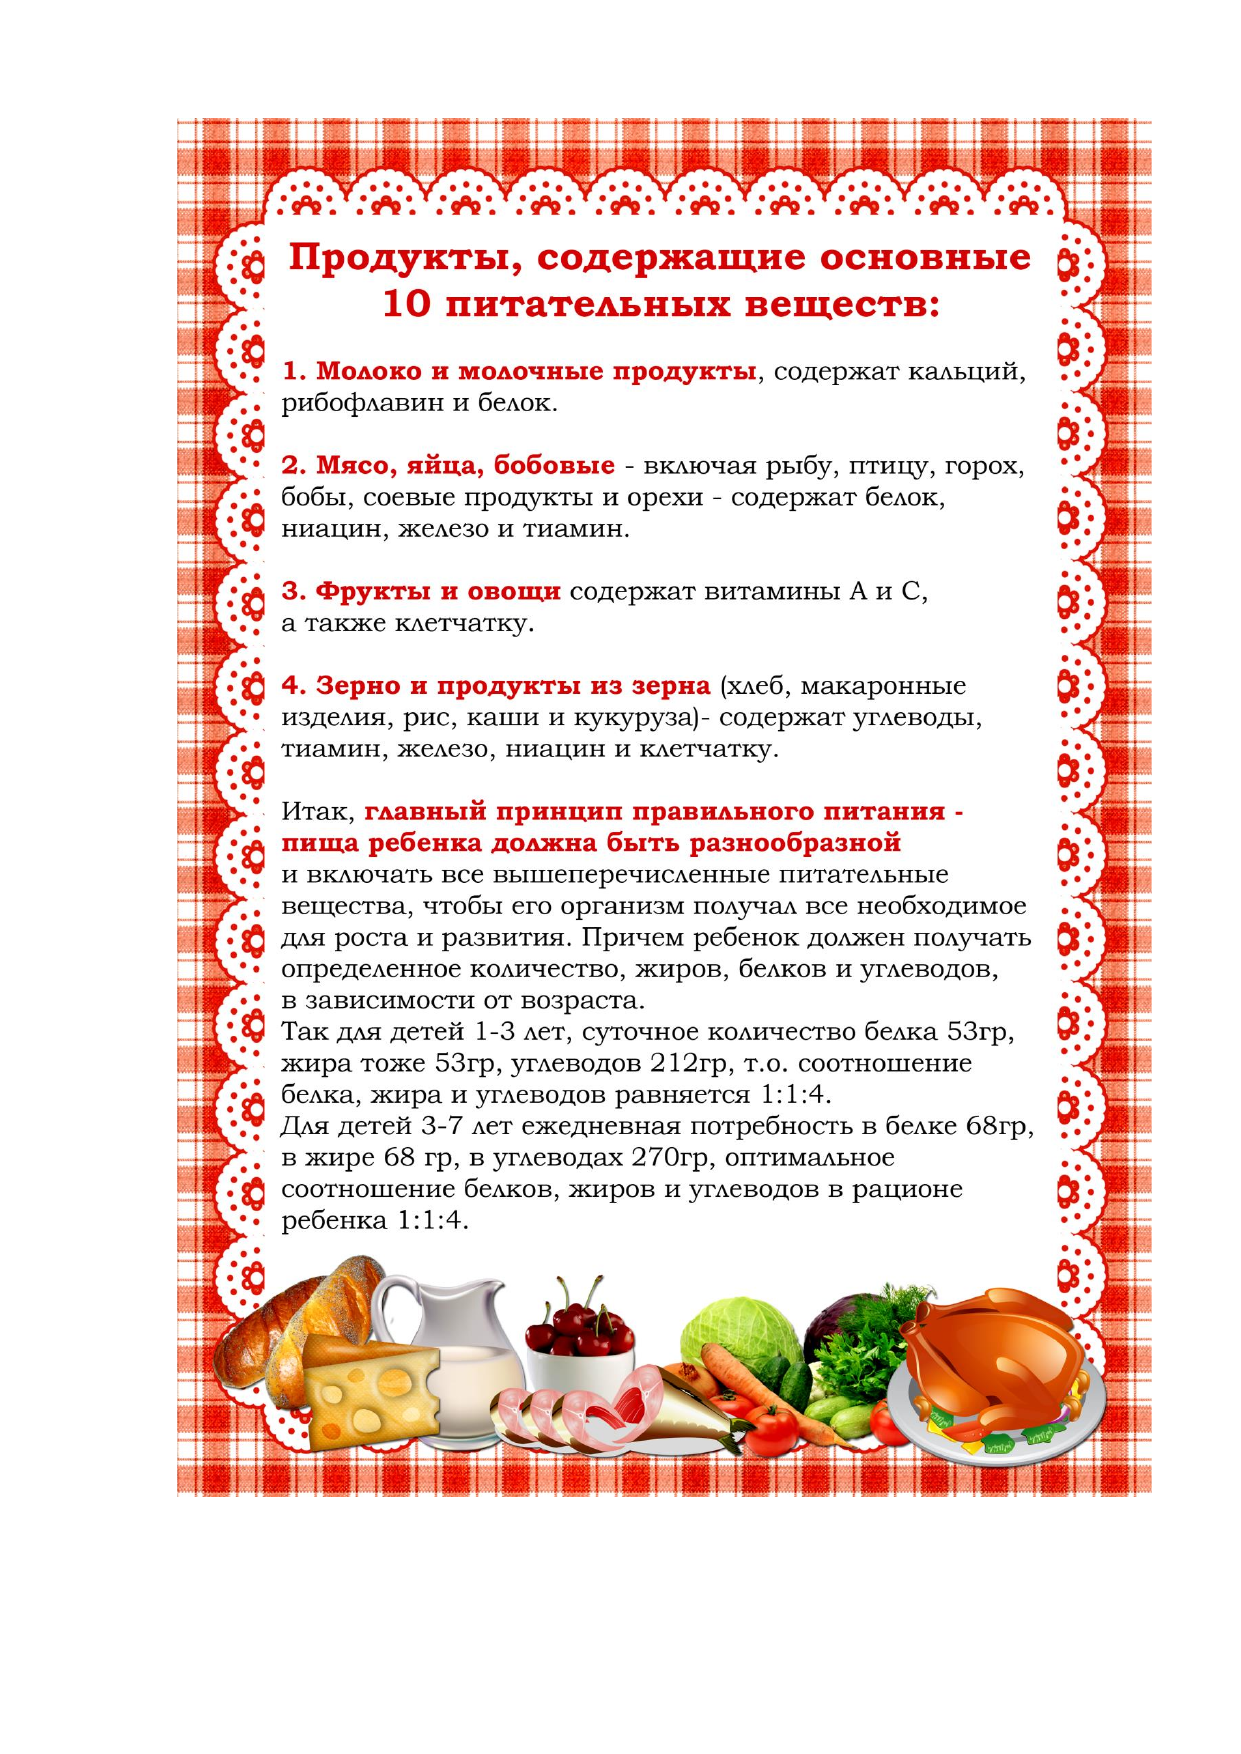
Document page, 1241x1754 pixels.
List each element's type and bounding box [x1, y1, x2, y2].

picture [177, 118, 1152, 1497]
